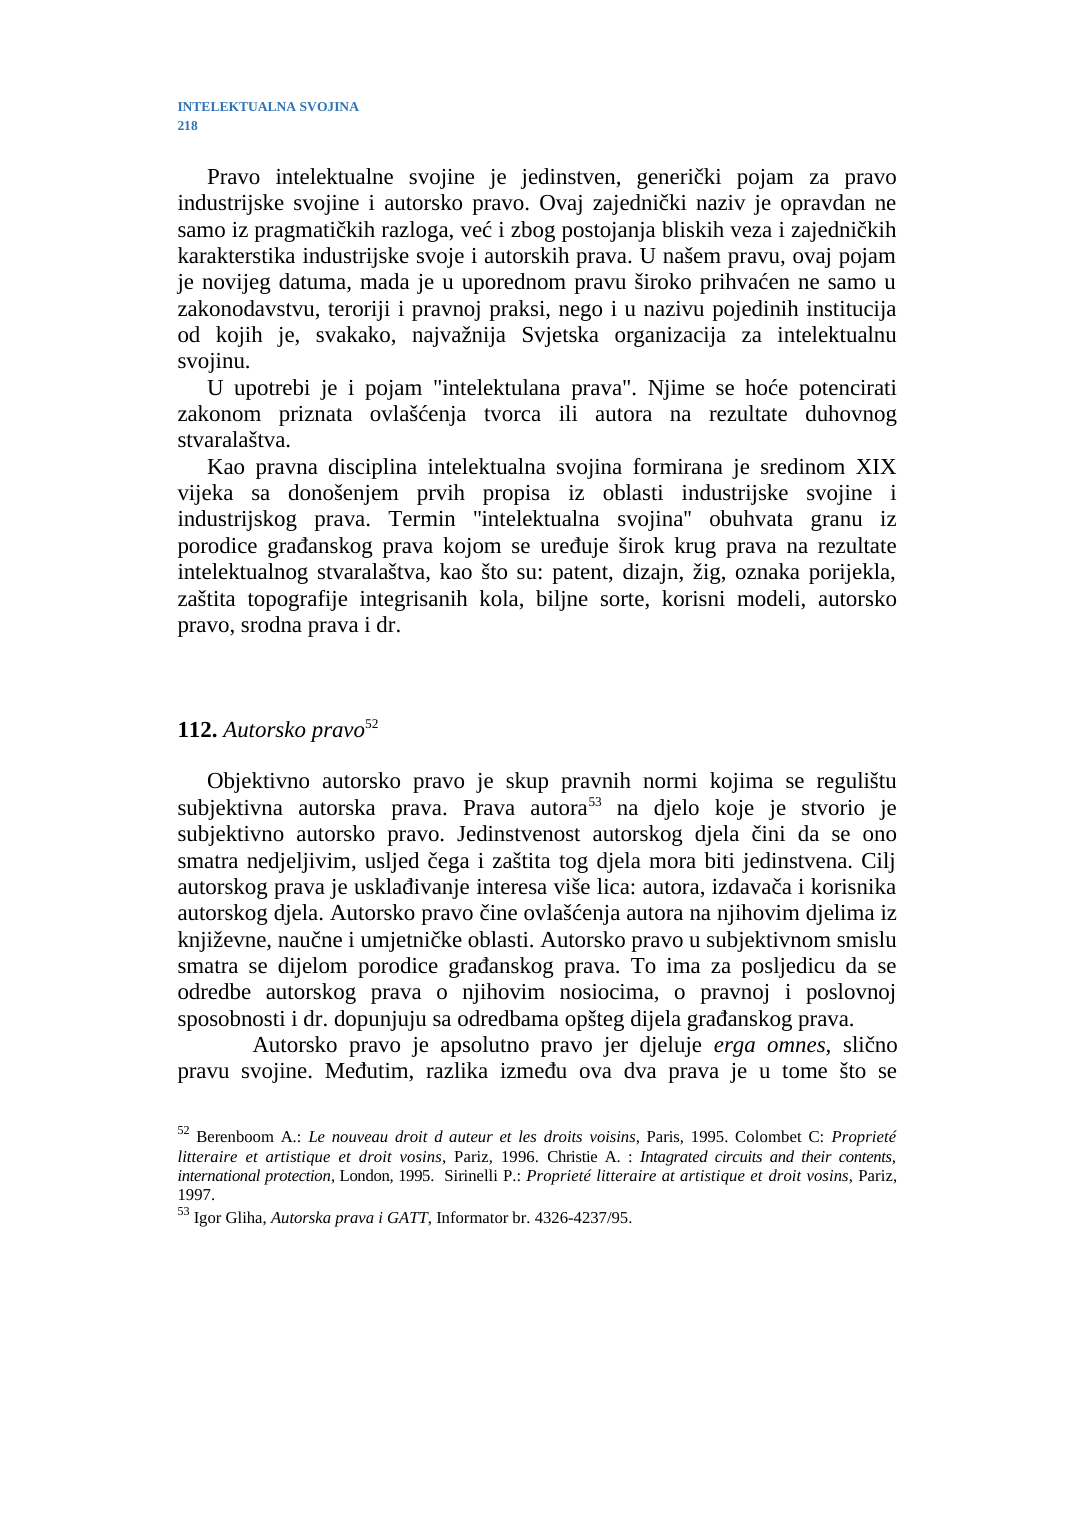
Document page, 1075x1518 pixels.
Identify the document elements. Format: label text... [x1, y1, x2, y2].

text 112. Autorsko pravo [177, 716, 898, 743]
text Pravo intelektualne svojine je jedinstven, generički pojam za pravo industrijske svojine i autorsko pravo. Ovaj zajednički naziv je opravdan ne samo iz pragmatičkih razloga, već i zbog postojanja bliskih veza i zajedničkih karakterstika industrijske svoje i autorskih prava. U našem pravu, ovaj pojam je novijeg datuma, mada je u uporednom pravu široko prihvaćen ne samo u zakonodavstvu, teroriji i pravnoj praksi, nego i u nazivu pojedinih institucija od kojih je, svakako, najvažnija Svjetska organizacija za intelektualnu svojinu. [177, 163, 898, 374]
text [177, 1031, 898, 1084]
text Objektivno autorsko pravo je skup pravnih normi kojima se regulištu subjektivna autorska prava. Prava autora na djelo koje je stvorio je subjektivno autorsko pravo. Jedinstvenost autorskog djela čini da se ono smatra nedjeljivim, usljed čega i zaštita tog djela mora biti jedinstvena. Cilj autorskog prava je usklađivanje interesa više lica: autora, izdavača i korisnika autorskog djela. Autorsko pravo čine ovlašćenja autora na njihovim djelima iz književne, naučne i umjetničke oblasti. Autorsko pravo u subjektivnom smislu smatra se dijelom porodice građanskog prava. To ima za posljedicu da se odredbe autorskog prava o njihovim nosiocima, o pravnoj i poslovnoj sposobnosti i dr. dopunjuju sa odredbama opšteg dijela građanskog prava. [177, 768, 898, 1031]
text Kao pravna disciplina intelektualna svojina formirana je sredinom XIX vijeka sa donošenjem prvih propisa iz oblasti industrijske svojine i industrijskog prava. Termin ''intelektualna svojina'' obuhvata granu iz porodice građanskog prava kojom se uređuje širok krug prava na rezultate intelektualnog stvaralaštva, kao što su: patent, dizajn, žig, oznaka porijekla, zaštita topografije integrisanih kola, biljne sorte, korisni modeli, autorsko pravo, srodna prava i dr. [177, 453, 898, 637]
text U upotrebi je i pojam "intelektulana prava". Njime se hoće potencirati zakonom priznata ovlašćenja tvorca ili autora na rezultate duhovnog stvaralaštva. [177, 374, 898, 453]
